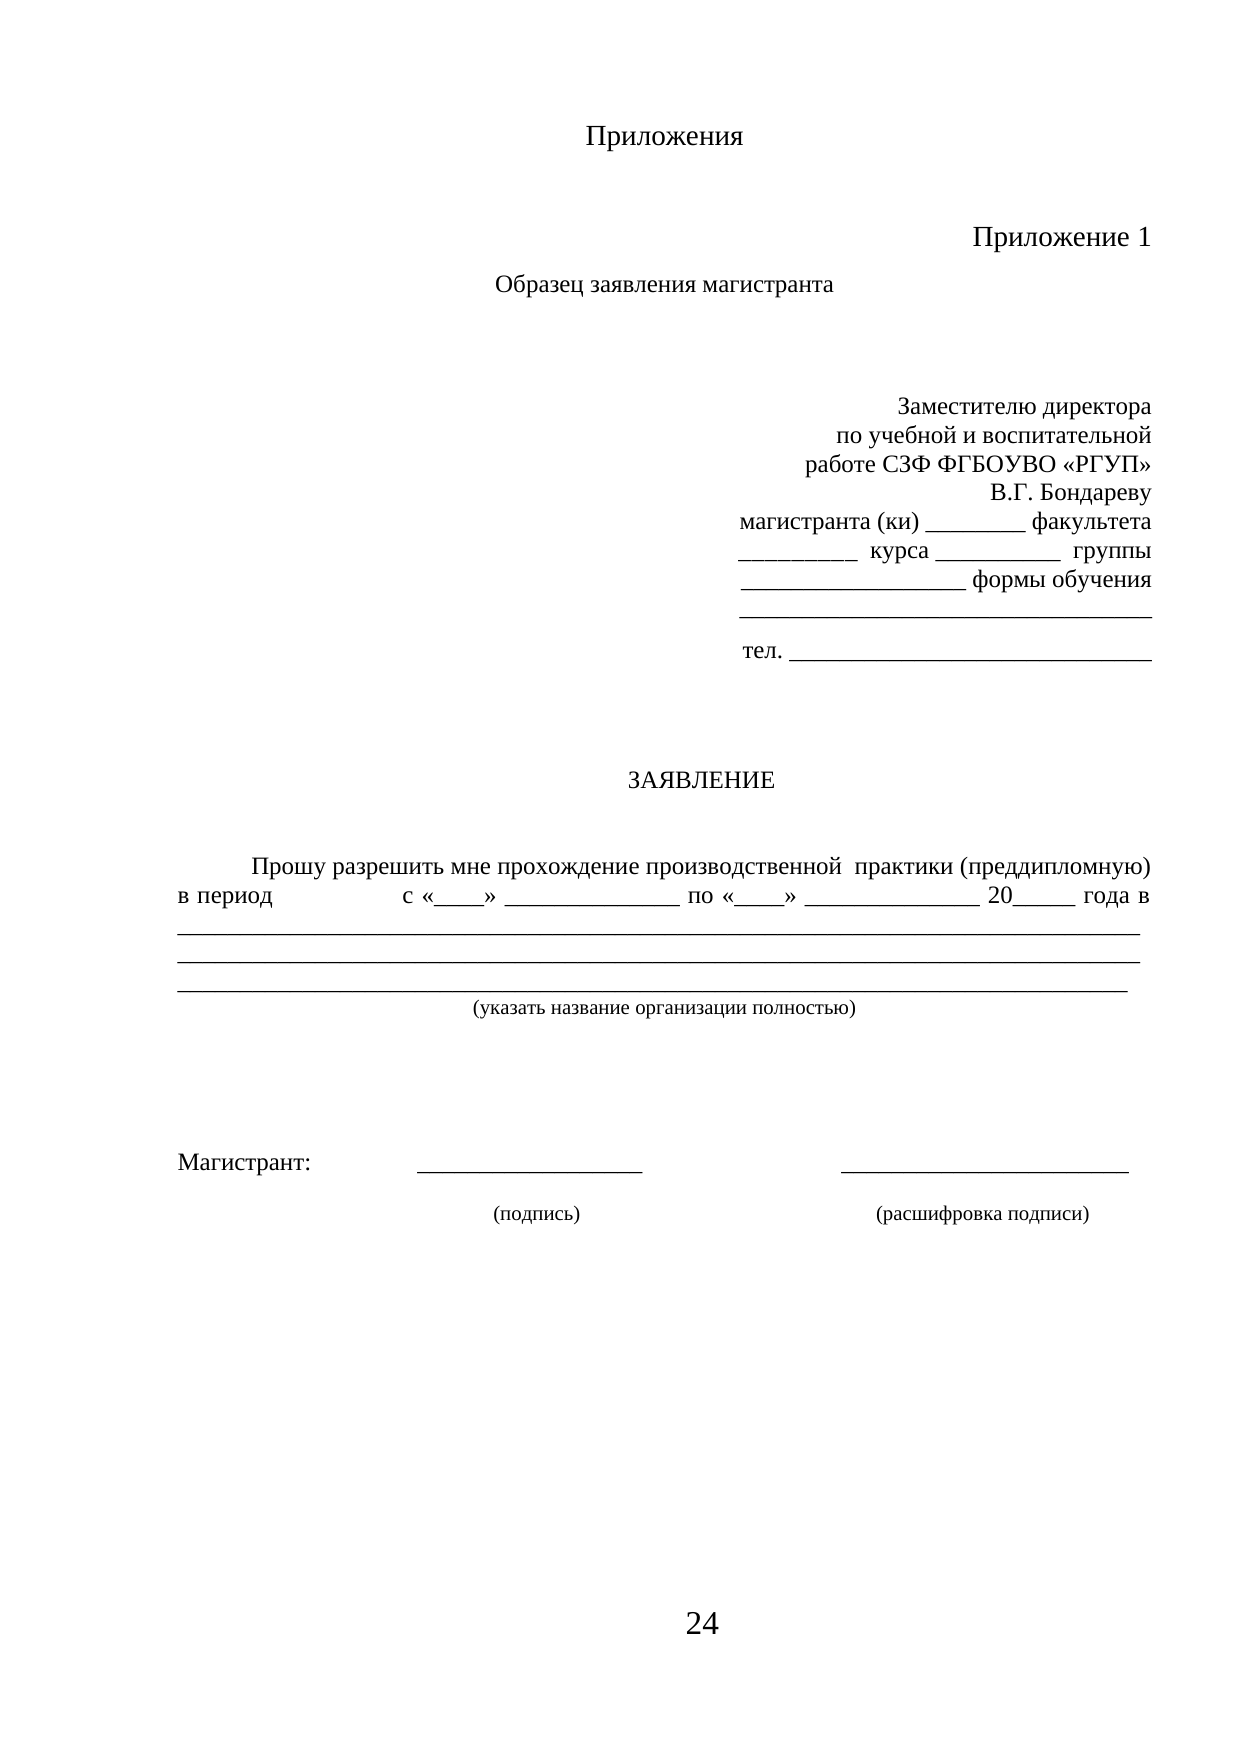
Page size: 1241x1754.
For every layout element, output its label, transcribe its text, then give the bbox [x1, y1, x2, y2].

text Приложение 1 [177, 219, 1152, 252]
text __________________ формы обучения [177, 564, 1152, 592]
text ЗАЯВЛЕНИЕ [177, 765, 1152, 794]
text Заместителю директора [177, 391, 1152, 420]
text _________________________________ [177, 592, 1152, 621]
text В.Г. Бондареву [177, 477, 1152, 506]
text _________ курса __________ группы [177, 535, 1152, 564]
text (подпись) (расшифровка подписи) [177, 1201, 1152, 1225]
text Образец заявления магистранта [177, 269, 1152, 298]
text (указать название организации полностью) [177, 995, 1152, 1019]
text работе СЗФ ФГБОУВО «РГУП» [177, 449, 1152, 477]
text тел. _____________________________ [177, 636, 1152, 664]
text Магистрант: __________________ _______________________ [177, 1147, 1152, 1176]
text магистранта (ки) ________ факультета [177, 506, 1152, 535]
text Прошу разрешить мне прохождение производственной практики (преддипломную) в период с «____» ______________ по «____» ______________ 20_____ года в ______________________________________________________________________________________________________________________________________________________________________________________________________________________________________ [177, 851, 1152, 995]
text Приложения [177, 118, 1152, 152]
text по учебной и воспитательной [177, 420, 1152, 449]
